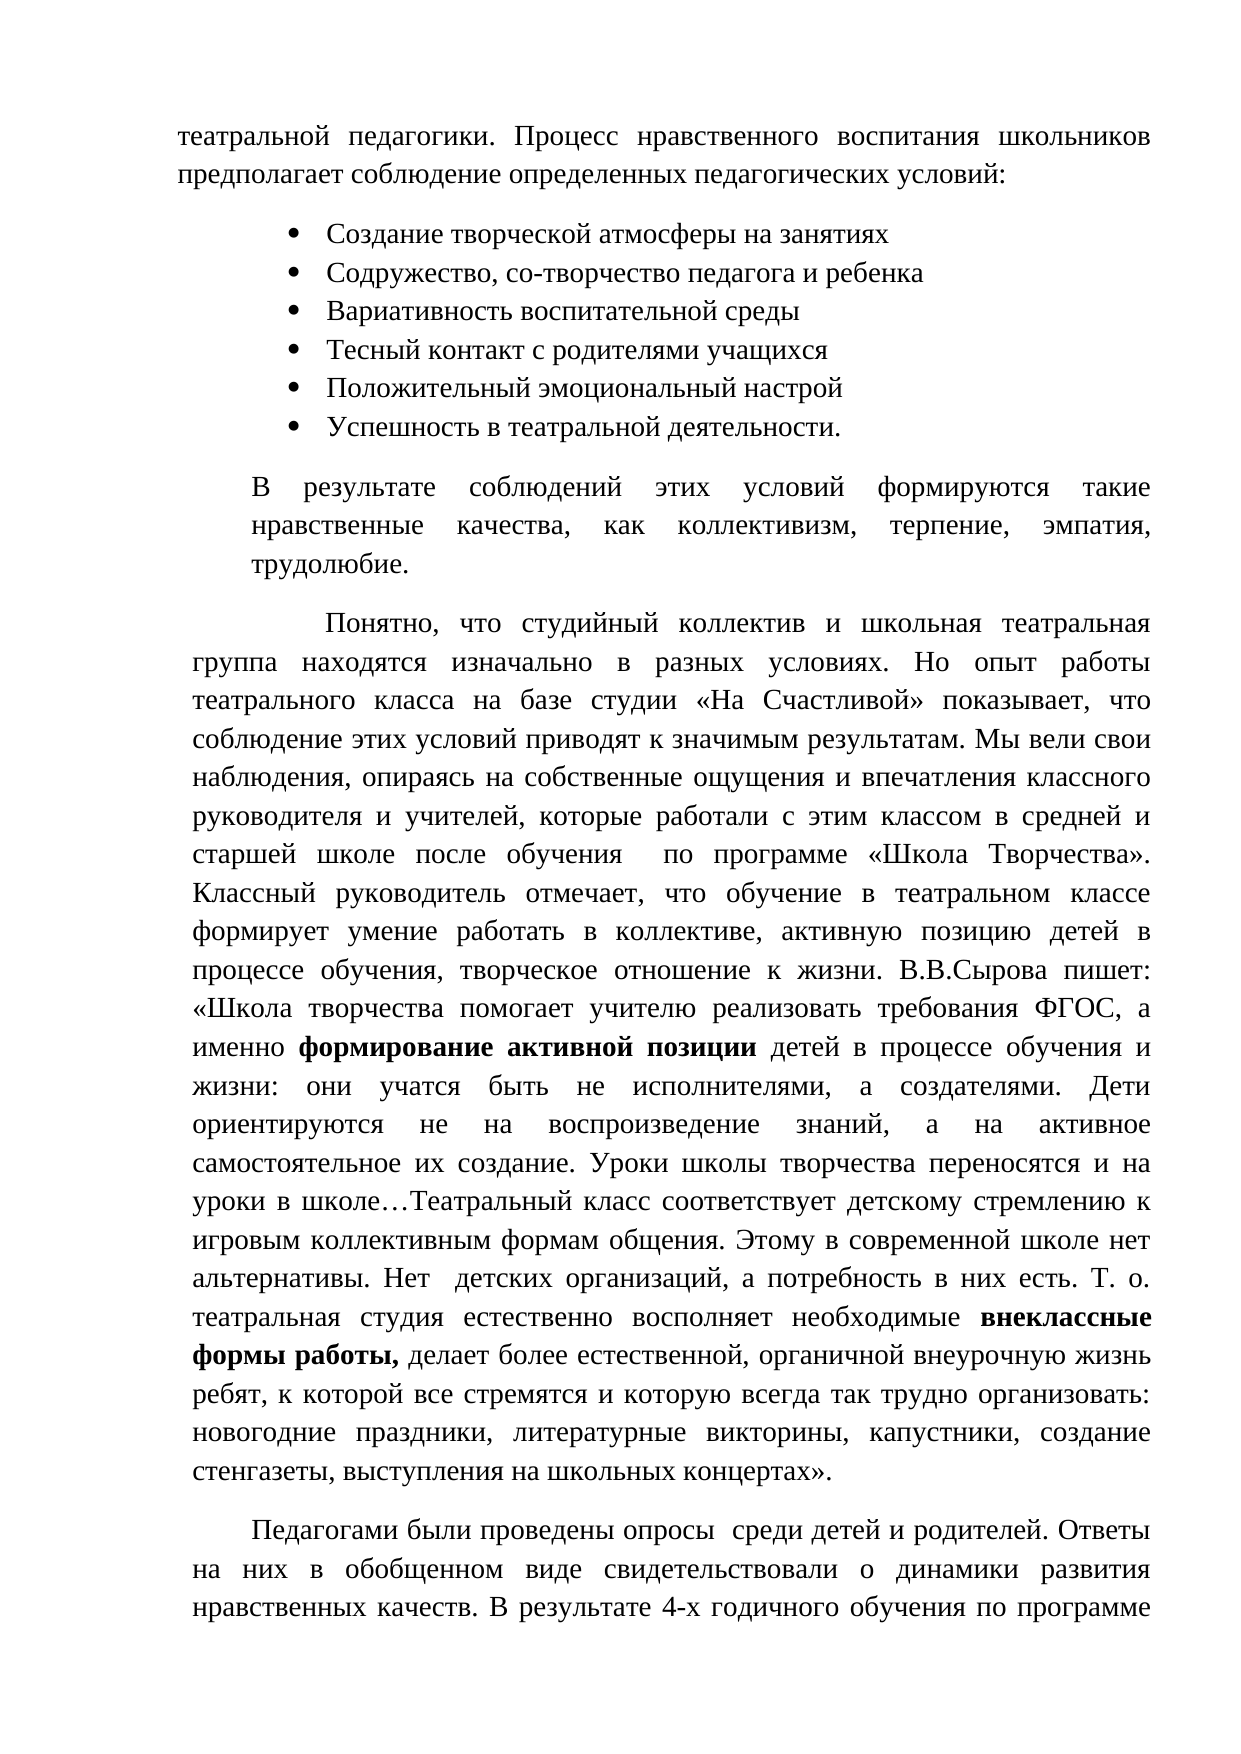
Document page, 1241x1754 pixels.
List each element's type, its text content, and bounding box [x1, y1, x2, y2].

list Создание творческой атмосферы на занятиях [288, 216, 1152, 250]
text В результате соблюдений этих условий формируются такие нравственные качества, как коллективизм, терпение, эмпатия, трудолюбие. [251, 469, 1152, 579]
list Содружество, со-творчество педагога и ребенка [288, 255, 1152, 288]
list Вариативность воспитательной среды [288, 293, 1152, 327]
list Тесный контакт с родителями учащихся [288, 332, 1152, 366]
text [177, 118, 1152, 190]
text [192, 1512, 1152, 1623]
list Положительный эмоциональный настрой [288, 371, 1152, 404]
text Понятно, что студийный коллектив и школьная театральная группа находятся изначально в разных условиях. Но опыт работы театрального класса на базе студии «На Счастливой» показывает, что соблюдение этих условий приводят к значимым результатам. Мы вели свои наблюдения, опираясь на собственные ощущения и впечатления классного руководителя и учителей, которые работали с этим классом в средней и старшей школе после обучения по программе «Школа Творчества». Классный руководитель отмечает, что обучение в театральном классе формирует умение работать в коллективе, активную позицию детей в процессе обучения, творческое отношение к жизни. В.В.Сырова пишет: «Школа творчества помогает учителю реализовать требования ФГОС, а именно формирование активной позиции детей в процессе обучения и жизни: они учатся быть не исполнителями, а создателями. Дети ориентируются не на воспроизведение знаний, а на активное самостоятельное их создание. Уроки школы творчества переносятся и на уроки в школе…Театральный класс соответствует детскому стремлению к игровым коллективным формам общения. Этому в современной школе нет альтернативы. Нет детских организаций, а потребность в них есть. Т. о. театральная студия естественно восполняет необходимые внеклассные формы работы, делает более естественной, органичной внеурочную жизнь ребят, к которой все стремятся и которую всегда так трудно организовать: новогодние праздники, литературные викторины, капустники, создание стенгазеты, выступления на школьных концертах». [192, 605, 1152, 1487]
list Успешность в театральной деятельности. [288, 409, 1152, 443]
